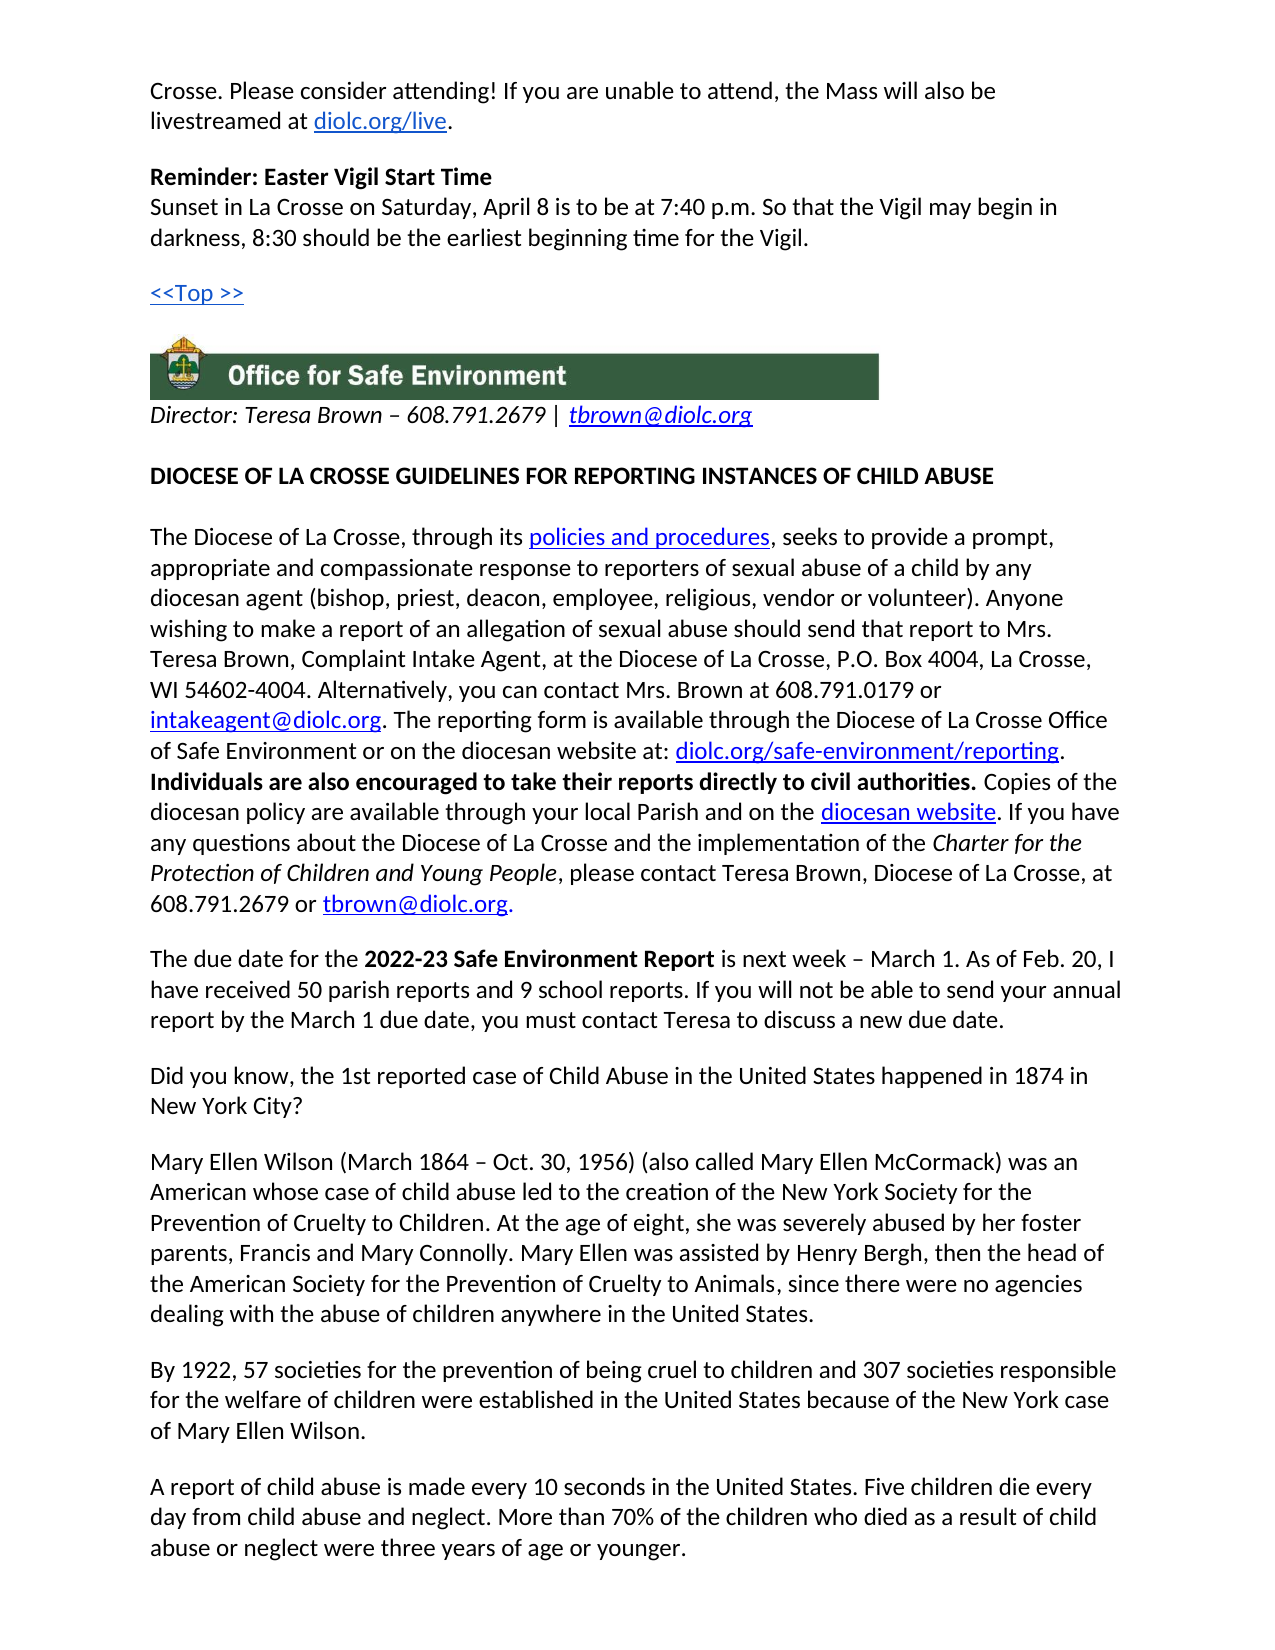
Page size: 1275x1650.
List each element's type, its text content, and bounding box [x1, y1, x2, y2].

text Director: Teresa Brown – 608.791.2679 | tbrown@diolc.org [150, 399, 1125, 430]
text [150, 75, 1125, 136]
text Reminder: Easter Vigil Start Time Sunset in La Crosse on Saturday, April 8 is to be at 7:40 p.m. So that the Vigil may begin in darkness, 8:30 should be the earliest beginning time for the Vigil. [150, 161, 1125, 253]
text The Diocese of La Crosse, through its policies and procedures, seeks to provide a prompt, appropriate and compassionate response to reporters of sexual abuse of a child by any diocesan agent (bishop, priest, deacon, employee, religious, vendor or volunteer). Anyone wishing to make a report of an allegation of sexual abuse should send that report to Mrs. Teresa Brown, Complaint Intake Agent, at the Diocese of La Crosse, P.O. Box 4004, La Crosse, WI 54602-4004. Alternatively, you can contact Mrs. Brown at 608.791.0179 or intakeagent@diolc.org. The reporting form is available through the Diocese of La Crosse Office of Safe Environment or on the diocesan website at: diolc.org/safe-environment/reporting. Individuals are also encouraged to take their reports directly to civil authorities. Copies of the diocesan policy are available through your local Parish and on the diocesan website. If you have any questions about the Diocese of La Crosse and the implementation of the Charter for the Protection of Children and Young People, please contact Teresa Brown, Diocese of La Crosse, at 608.791.2679 or tbrown@diolc.org. [150, 522, 1125, 918]
text <<Top >> [150, 278, 1125, 308]
text Did you know, the 1st reported case of Child Abuse in the United States happened in 1874 in New York City? [150, 1060, 1125, 1121]
text Mary Ellen Wilson (March 1864 – Oct. 30, 1956) (also called Mary Ellen McCormack) was an American whose case of child abuse led to the creation of the New York Society for the Prevention of Cruelty to Children. At the age of eight, she was severely abused by her foster parents, Francis and Mary Connolly. Mary Ellen was assisted by Henry Bergh, then the head of the American Society for the Prevention of Cruelty to Animals, since there were no agencies dealing with the abuse of children anywhere in the United States. [150, 1146, 1125, 1329]
text DIOCESE OF LA CROSSE GUIDELINES FOR REPORTING INSTANCES OF CHILD ABUSE [150, 461, 1125, 491]
text A report of child abuse is made every 10 seconds in the United States. Five children die every day from child abuse and neglect. More than 70% of the children who died as a result of child abuse or neglect were three years of age or younger. [687, 1471, 1125, 1562]
text The due date for the 2022-23 Safe Environment Report is next week – March 1. As of Feb. 20, I have received 50 parish reports and 9 school reports. If you will not be able to send your annual report by the March 1 due date, you must contact Teresa to discuss a new due date. [150, 943, 1125, 1035]
text By 1922, 57 societies for the prevention of being cruel to children and 307 societies responsible for the welfare of children were established in the United States because of the New York case of Mary Ellen Wilson. [150, 1354, 1125, 1446]
picture [150, 334, 881, 400]
